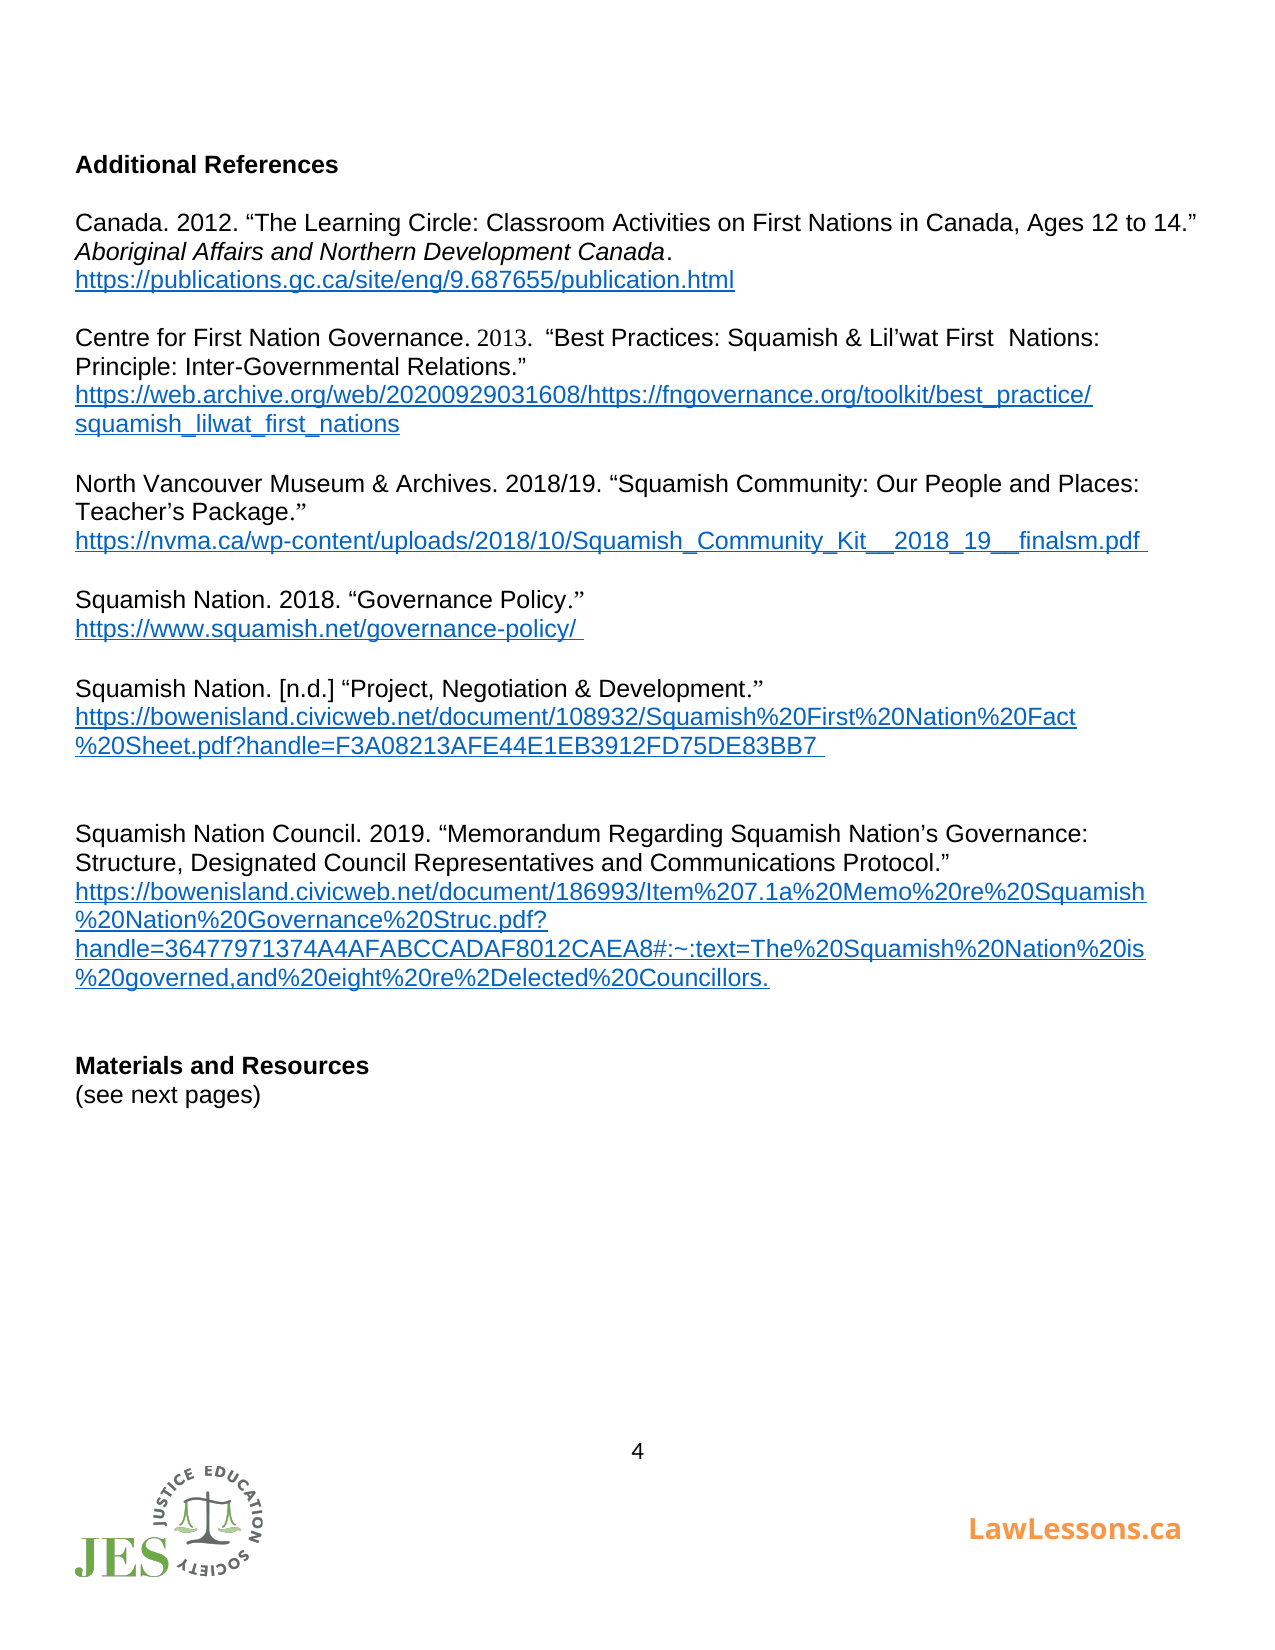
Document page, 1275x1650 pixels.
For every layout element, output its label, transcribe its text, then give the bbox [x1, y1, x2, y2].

text Squamish Nation Council. 2019. “Memorandum Regarding Squamish Nation’s Governance: Structure, Designated Council Representatives and Communications Protocol.” [75, 819, 1200, 877]
text Additional References [75, 150, 1200, 179]
text https://nvma.ca/wp-content/uploads/2018/10/Squamish_Community_Kit__2018_19__finalsm.pdf [75, 526, 1200, 555]
text (see next pages) [75, 1080, 1200, 1108]
text https://bowenisland.civicweb.net/document/186993/Item%207.1a%20Memo%20re%20Squamish%20Nation%20Governance%20Struc.pdf?handle=36477971374A4AFABCCADAF8012CAEA8#:~:text=The%20Squamish%20Nation%20is%20governed,and%20eight%20re%2Delected%20Councillors. [75, 877, 1200, 992]
text Squamish Nation. 2018. “Governance Policy.” [75, 585, 1200, 614]
text https://www.squamish.net/governance-policy/ [75, 614, 1200, 643]
text Squamish Nation. [n.d.] “Project, Negotiation & Development.” [75, 673, 1200, 702]
text https://web.archive.org/web/20200929031608/https://fngovernance.org/toolkit/best_practice/squamish_lilwat_first_nations [75, 381, 1200, 438]
text Canada. 2012. “The Learning Circle: Classroom Activities on First Nations in Canada, Ages 12 to 14.” Aboriginal Affairs and Northern Development Canada. https://publications.gc.ca/site/eng/9.687655/publication.html [75, 208, 1200, 294]
text North Vancouver Museum & Archives. 2018/19. “Squamish Community: Our People and Places: Teacher’s Package.” [75, 468, 1200, 526]
text Centre for First Nation Governance. 2013. “Best Practices: Squamish & Lil’wat First Nations: Principle: Inter-Governmental Relations.” [75, 323, 1200, 381]
picture [75, 1466, 263, 1577]
text https://bowenisland.civicweb.net/document/108932/Squamish%20First%20Nation%20Fact%20Sheet.pdf?handle=F3A08213AFE44E1EB3912FD75DE83BB7 [75, 702, 1200, 760]
text Materials and Resources [75, 1051, 1200, 1080]
